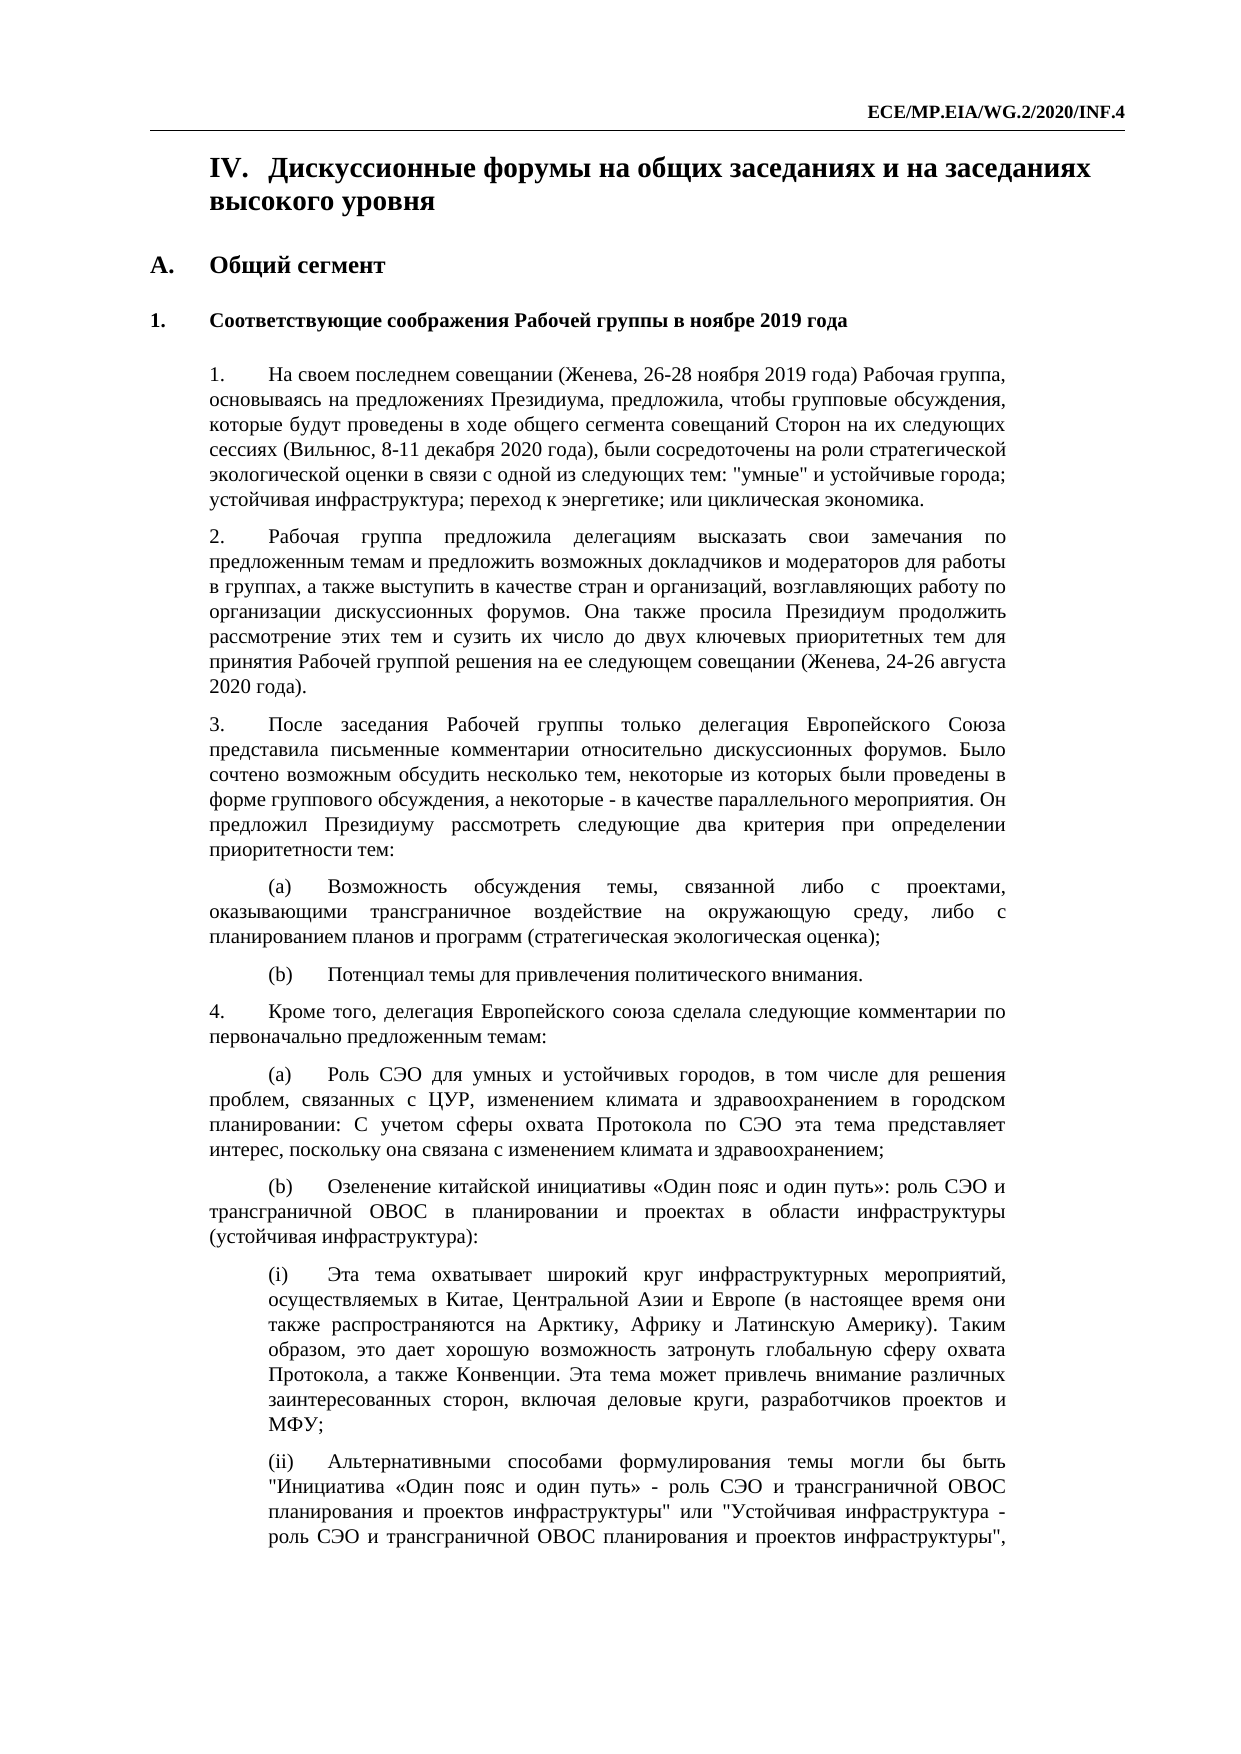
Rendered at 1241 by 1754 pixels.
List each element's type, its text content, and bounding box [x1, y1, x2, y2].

text (a) Роль СЭО для умных и устойчивых городов, в том числе для решения проблем, связанных с ЦУР, изменением климата и здравоохранением в городском планировании: С учетом сферы охвата Протокола по СЭО эта тема представляет интерес, поскольку она связана с изменением климата и здравоохранением; [209, 1061, 1007, 1161]
text (b) Озеленение китайской инициативы «Один пояс и один путь»: роль СЭО и трансграничной ОВОС в планировании и проектах в области инфраструктуры (устойчивая инфраструктура): [209, 1173, 1007, 1248]
text (i) Эта тема охватывает широкий круг инфраструктурных мероприятий, осуществляемых в Китае, Центральной Азии и Европе (в настоящее время они также распространяются на Арктику, Африку и Латинскую Америку). Таким образом, это дает хорошую возможность затронуть глобальную сферу охвата Протокола, а также Конвенции. Эта тема может привлечь внимание различных заинтересованных сторон, включая деловые круги, разработчиков проектов и МФУ; [268, 1261, 1007, 1436]
text (b) Потенциал темы для привлечения политического внимания. [209, 961, 1007, 986]
text 3. После заседания Рабочей группы только делегация Европейского Союза представила письменные комментарии относительно дискуссионных форумов. Было сочтено возможным обсудить несколько тем, некоторые из которых были проведены в форме группового обсуждения, а некоторые - в качестве параллельного мероприятия. Он предложил Президиуму рассмотреть следующие два критерия при определении приоритетности тем: [209, 711, 1007, 861]
text IV. Дискуссионные форумы на общих заседаниях и на заседаниях высокого уровня [209, 150, 1125, 217]
text 1. На своем последнем совещании (Женева, 26-28 ноября 2019 года) Рабочая группа, основываясь на предложениях Президиума, предложила, чтобы групповые обсуждения, которые будут проведены в ходе общего сегмента совещаний Сторон на их следующих сессиях (Вильнюс, 8-11 декабря 2020 года), были сосредоточены на роли стратегической экологической оценки в связи с одной из следующих тем: "умные" и устойчивые города; устойчивая инфраструктура; переход к энергетике; или циклическая экономика. [209, 361, 1007, 511]
text (a) Возможность обсуждения темы, связанной либо с проектами, оказывающими трансграничное воздействие на окружающую среду, либо с планированием планов и программ (стратегическая экологическая оценка); [209, 873, 1007, 948]
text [268, 1448, 1007, 1548]
text A. Общий сегмент [150, 251, 1125, 279]
text 4. Кроме того, делегация Европейского союза сделала следующие комментарии по первоначально предложенным темам: [209, 998, 1007, 1048]
text 2. Рабочая группа предложила делегациям высказать свои замечания по предложенным темам и предложить возможных докладчиков и модераторов для работы в группах, а также выступить в качестве стран и организаций, возглавляющих работу по организации дискуссионных форумов. Она также просила Президиум продолжить рассмотрение этих тем и сузить их число до двух ключевых приоритетных тем для принятия Рабочей группой решения на ее следующем совещании (Женева, 24-26 августа 2020 года). [209, 523, 1007, 698]
text 1. Соответствующие соображения Рабочей группы в ноябре 2019 года [150, 308, 1125, 332]
